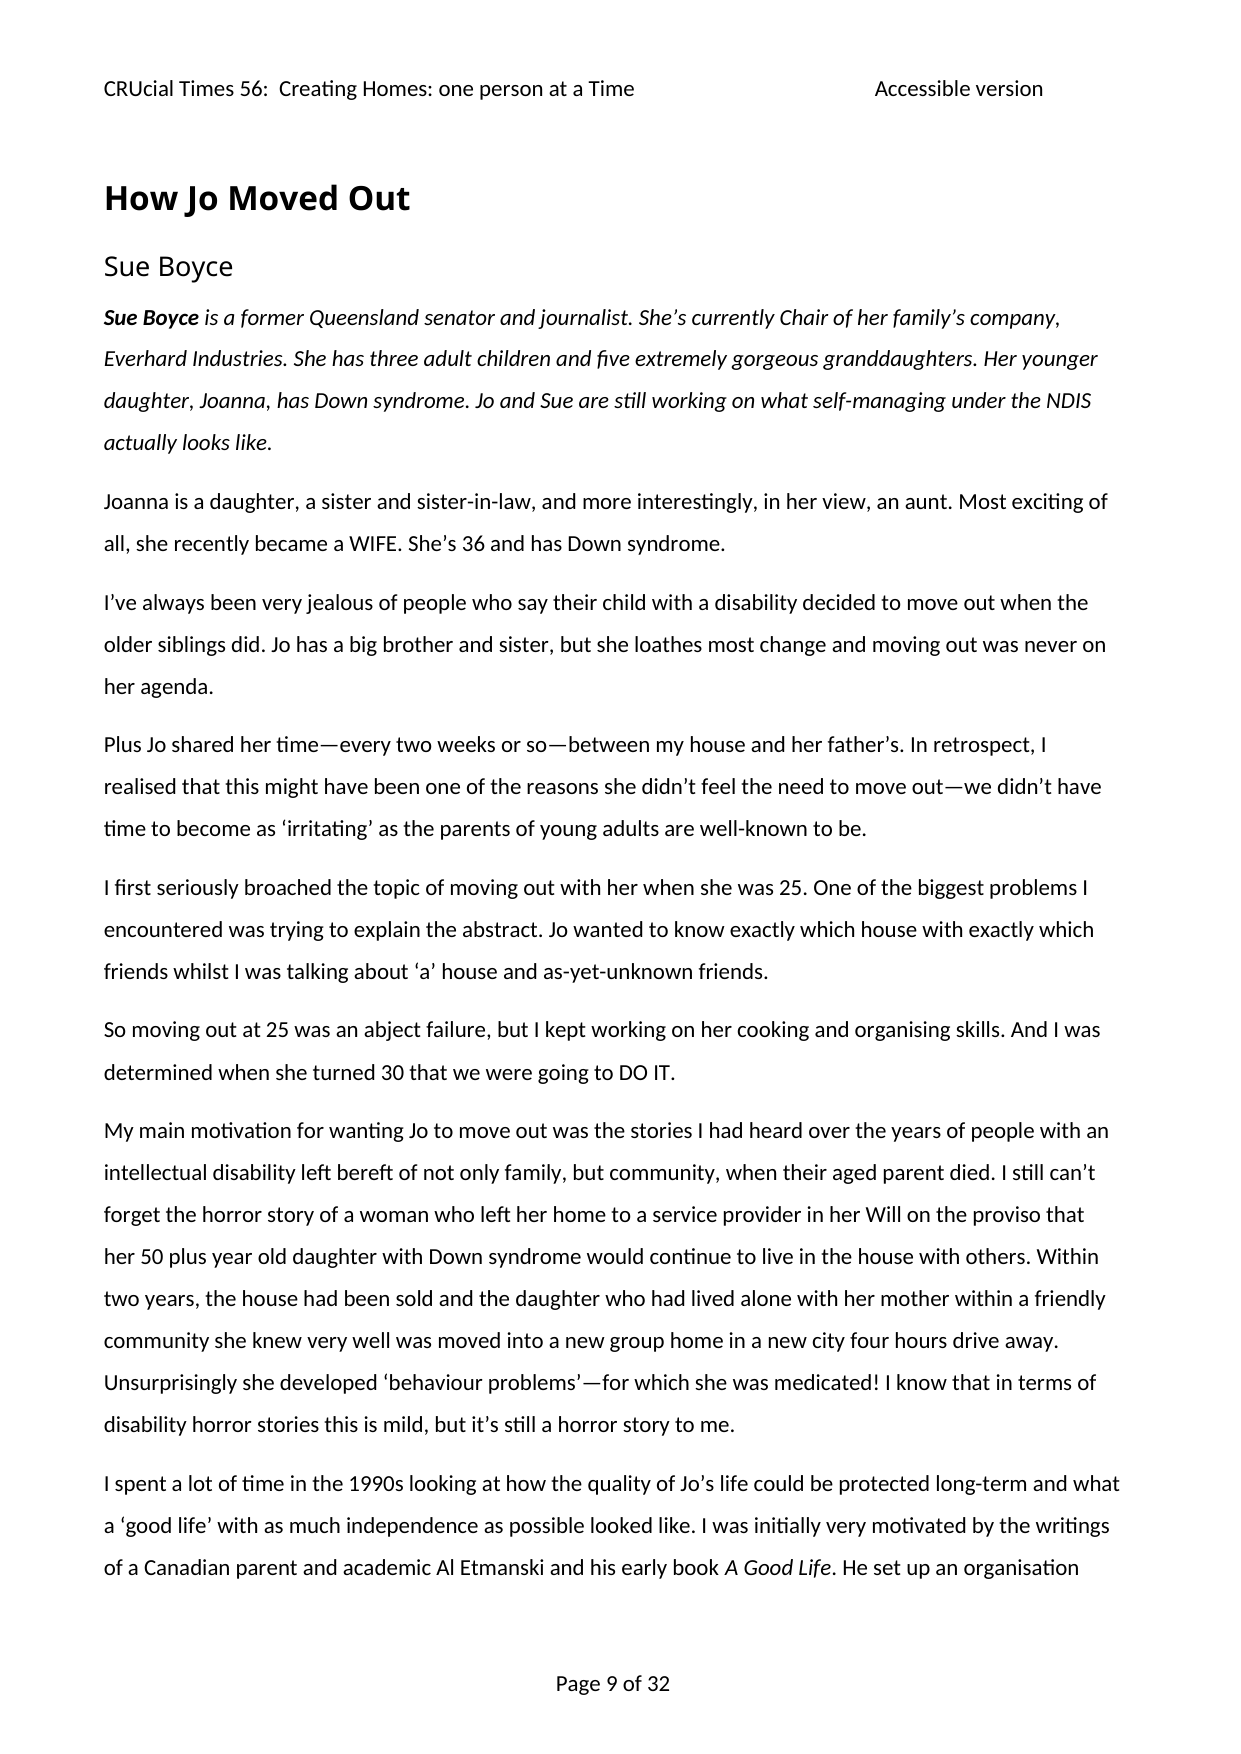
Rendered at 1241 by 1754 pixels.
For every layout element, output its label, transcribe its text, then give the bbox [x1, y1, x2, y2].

text Joanna is a daughter, a sister and sister-in-law, and more interestingly, in her view, an aunt. Most exciting of all, she recently became a WIFE. She’s 36 and has Down syndrome. [103, 487, 1122, 557]
text Plus Jo shared her time—every two weeks or so—between my house and her father’s. In retrospect, I realised that this might have been one of the reasons she didn’t feel the need to move out—we didn’t have time to become as ‘irritating’ as the parents of young adults are well-known to be. [103, 730, 1122, 842]
subtitle Sue Boyce [103, 247, 1122, 284]
text I’ve always been very jealous of people who say their child with a disability decided to move out when the older siblings did. Jo has a big brother and sister, but she loathes most change and moving out was never on her agenda. [103, 588, 1122, 700]
text So moving out at 25 was an abject failure, but I kept working on her cooking and organising skills. And I was determined when she turned 30 that we were going to DO IT. [103, 1016, 1122, 1086]
text Sue Boyce is a former Queensland senator and journalist. She’s currently Chair of her family’s company, Everhard Industries. She has three adult children and five extremely gorgeous granddaughters. Her younger daughter, Joanna, has Down syndrome. Jo and Sue are still working on what self-managing under the NDIS actually looks like. [103, 303, 1122, 457]
text I first seriously broached the topic of moving out with her when she was 25. One of the biggest problems I encountered was trying to explain the abstract. Jo wanted to know exactly which house with exactly which friends whilst I was talking about ‘a’ house and as-yet-unknown friends. [103, 873, 1122, 985]
subtitle How Jo Moved Out [103, 175, 1122, 220]
text My main motivation for wanting Jo to move out was the stories I had heard over the years of people with an intellectual disability left bereft of not only family, but community, when their aged parent died. I still can’t forget the horror story of a woman who left her home to a service provider in her Will on the proviso that her 50 plus year old daughter with Down syndrome would continue to live in the house with others. Within two years, the house had been sold and the daughter who had lived alone with her mother within a friendly community she knew very well was moved into a new group home in a new city four hours drive away. Unsurprisingly she developed ‘behaviour problems’—for which she was medicated! I know that in terms of disability horror stories this is mild, but it’s still a horror story to me. [103, 1116, 1122, 1438]
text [103, 1469, 1122, 1581]
